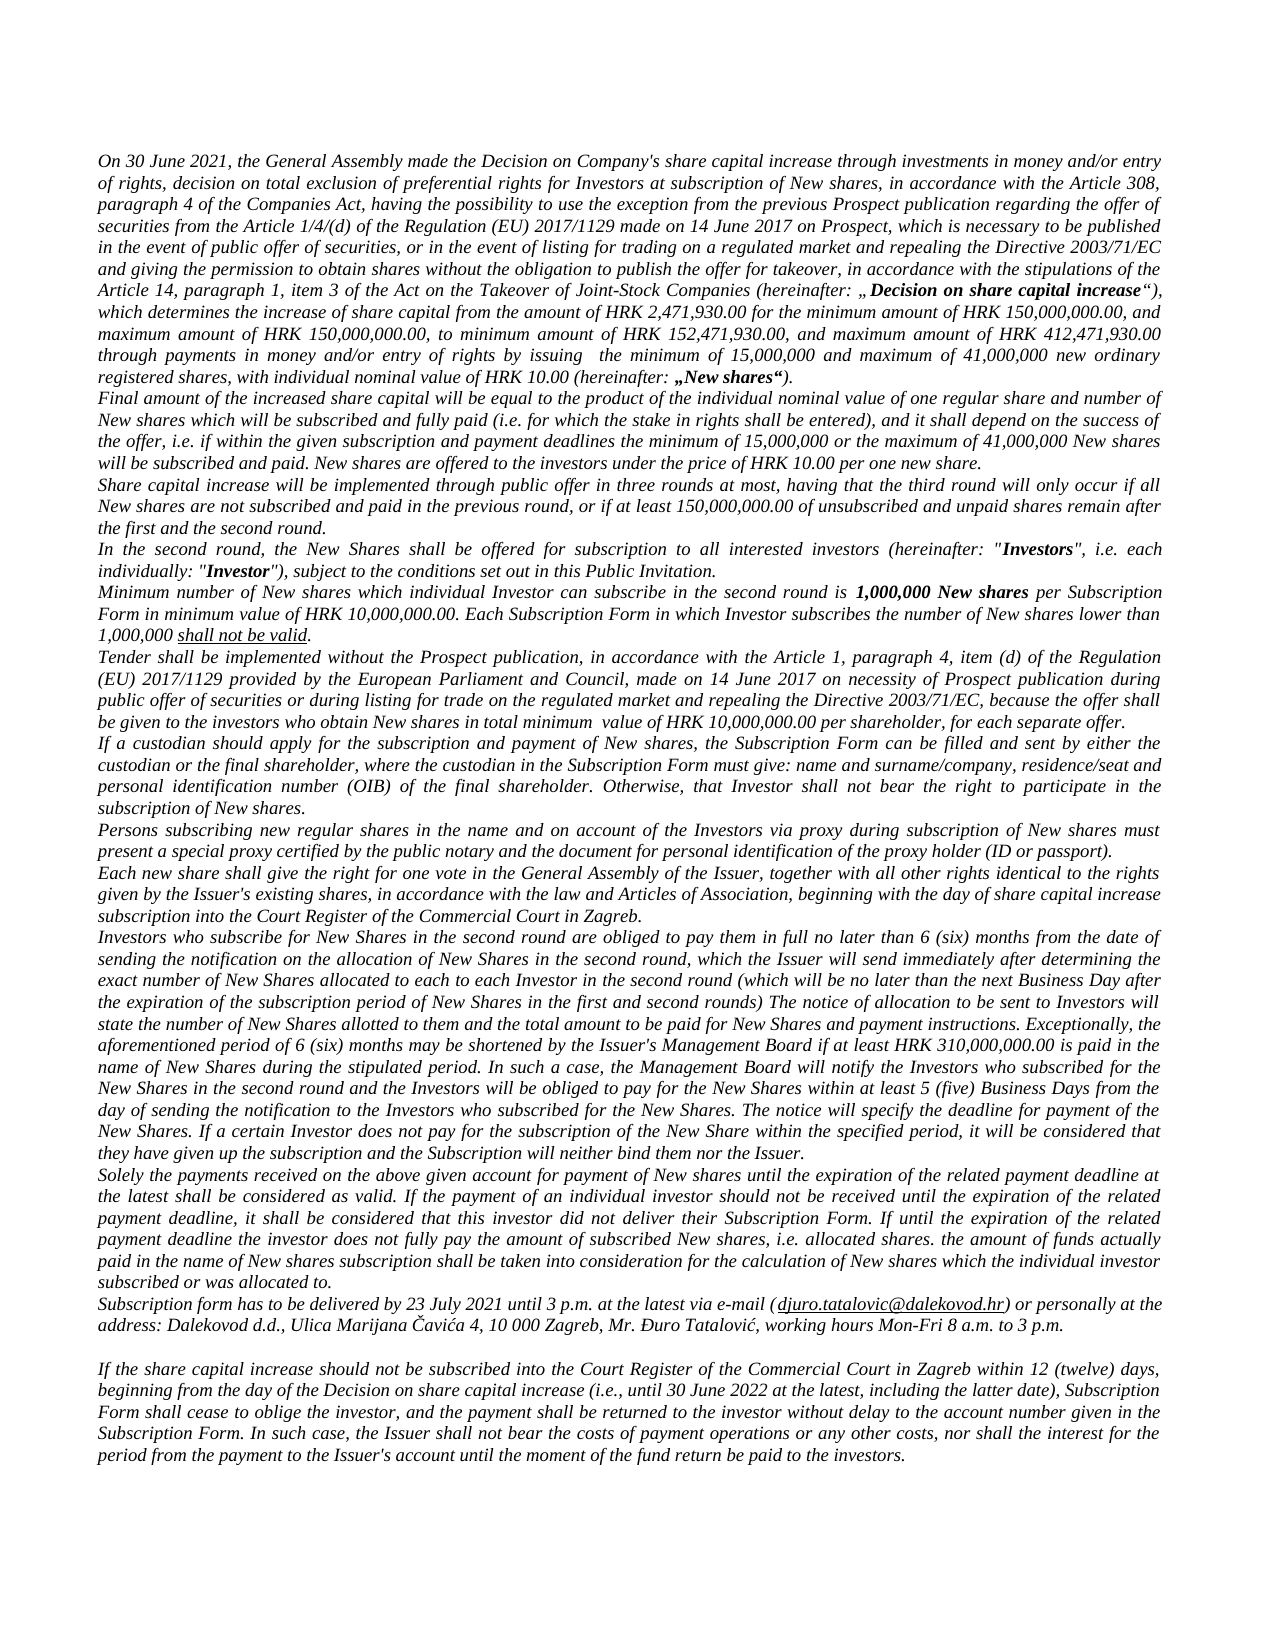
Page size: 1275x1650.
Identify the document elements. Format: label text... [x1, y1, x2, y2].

text Share capital increase will be implemented through public offer in three rounds at most, having that the third round will only occur if all New shares are not subscribed and paid in the previous round, or if at least 150,000,000.00 of unsubscribed and unpaid shares remain after the first and the second round. [98, 473, 1162, 538]
text On 30 June 2021, the General Assembly made the Decision on Company's share capital increase through investments in money and/or entry of rights, decision on total exclusion of preferential rights for Investors at subscription of New shares, in accordance with the Article 308, paragraph 4 of the Companies Act, having the possibility to use the exception from the previous Prospect publication regarding the offer of securities from the Article 1/4/(d) of the Regulation (EU) 2017/1129 made on 14 June 2017 on Prospect, which is necessary to be published in the event of public offer of securities, or in the event of listing for trading on a regulated market and repealing the Directive 2003/71/EC and giving the permission to obtain shares without the obligation to publish the offer for takeover, in accordance with the stipulations of the Article 14, paragraph 1, item 3 of the Act on the Takeover of Joint-Stock Companies (hereinafter: „Decision on share capital increase“), which determines the increase of share capital from the amount of HRK 2,471,930.00 for the minimum amount of HRK 150,000,000.00, and maximum amount of HRK 150,000,000.00, to minimum amount of HRK 152,471,930.00, and maximum amount of HRK 412,471,930.00 through payments in money and/or entry of rights by issuing the minimum of 15,000,000 and maximum of 41,000,000 new ordinary registered shares, with individual nominal value of HRK 10.00 (hereinafter: „New shares“). [98, 150, 1162, 387]
text Each new share shall give the right for one vote in the General Assembly of the Issuer, together with all other rights identical to the rights given by the Issuer's existing shares, in accordance with the law and Articles of Association, beginning with the day of share capital increase subscription into the Court Register of the Commercial Court in Zagreb. [98, 862, 1162, 926]
text Persons subscribing new regular shares in the name and on account of the Investors via proxy during subscription of New shares must present a special proxy certified by the public notary and the document for personal identification of the proxy holder (ID or passport). [98, 818, 1162, 862]
text Final amount of the increased share capital will be equal to the product of the individual nominal value of one regular share and number of New shares which will be subscribed and fully paid (i.e. for which the stake in rights shall be entered), and it shall depend on the success of the offer, i.e. if within the given subscription and payment deadlines the minimum of 15,000,000 or the maximum of 41,000,000 New shares will be subscribed and paid. New shares are offered to the investors under the price of HRK 10.00 per one new share. [98, 387, 1162, 473]
text Subscription form has to be delivered by 23 July 2021 until 3 p.m. at the latest via e-mail (djuro.tatalovic@dalekovod.hr) or personally at the address: Dalekovod d.d., Ulica Marijana Čavića 4, 10 000 Zagreb, Mr. Đuro Tatalović, working hours Mon-Fri 8 a.m. to 3 p.m. [98, 1293, 1162, 1336]
text Tender shall be implemented without the Prospect publication, in accordance with the Article 1, paragraph 4, item (d) of the Regulation (EU) 2017/1129 provided by the European Parliament and Council, made on 14 June 2017 on necessity of Prospect publication during public offer of securities or during listing for trade on the regulated market and repealing the Directive 2003/71/EC, because the offer shall be given to the investors who obtain New shares in total minimum value of HRK 10,000,000.00 per shareholder, for each separate offer. [98, 646, 1162, 732]
text Investors who subscribe for New Shares in the second round are obliged to pay them in full no later than 6 (six) months from the date of sending the notification on the allocation of New Shares in the second round, which the Issuer will send immediately after determining the exact number of New Shares allocated to each to each Investor in the second round (which will be no later than the next Business Day after the expiration of the subscription period of New Shares in the first and second rounds) The notice of allocation to be sent to Investors will state the number of New Shares allotted to them and the total amount to be paid for New Shares and payment instructions. Exceptionally, the aforementioned period of 6 (six) months may be shortened by the Issuer's Management Board if at least HRK 310,000,000.00 is paid in the name of New Shares during the stipulated period. In such a case, the Management Board will notify the Investors who subscribed for the New Shares in the second round and the Investors will be obliged to pay for the New Shares within at least 5 (five) Business Days from the day of sending the notification to the Investors who subscribed for the New Shares. The notice will specify the deadline for payment of the New Shares. If a certain Investor does not pay for the subscription of the New Share within the specified period, it will be considered that they have given up the subscription and the Subscription will neither bind them nor the Issuer. [98, 926, 1162, 1163]
text Solely the payments received on the above given account for payment of New shares until the expiration of the related payment deadline at the latest shall be considered as valid. If the payment of an individual investor should not be received until the expiration of the related payment deadline, it shall be considered that this investor did not deliver their Subscription Form. If until the expiration of the related payment deadline the investor does not fully pay the amount of subscribed New shares, i.e. allocated shares. the amount of funds actually paid in the name of New shares subscription shall be taken into consideration for the calculation of New shares which the individual investor subscribed or was allocated to. [98, 1163, 1162, 1293]
text If a custodian should apply for the subscription and payment of New shares, the Subscription Form can be filled and sent by either the custodian or the final shareholder, where the custodian in the Subscription Form must give: name and surname/company, residence/seat and personal identification number (OIB) of the final shareholder. Otherwise, that Investor shall not bear the right to participate in the subscription of New shares. [98, 732, 1162, 818]
text Minimum number of New shares which individual Investor can subscribe in the second round is 1,000,000 New shares per Subscription Form in minimum value of HRK 10,000,000.00. Each Subscription Form in which Investor subscribes the number of New shares lower than 1,000,000 shall not be valid. [98, 581, 1162, 646]
text In the second round, the New Shares shall be offered for subscription to all interested investors (hereinafter: "Investors", i.e. each individually: "Investor"), subject to the conditions set out in this Public Invitation. [98, 538, 1162, 581]
text If the share capital increase should not be subscribed into the Court Register of the Commercial Court in Zagreb within 12 (twelve) days, beginning from the day of the Decision on share capital increase (i.e., until 30 June 2022 at the latest, including the latter date), Subscription Form shall cease to oblige the investor, and the payment shall be returned to the investor without delay to the account number given in the Subscription Form. In such case, the Issuer shall not bear the costs of payment operations or any other costs, nor shall the interest for the period from the payment to the Issuer's account until the moment of the fund return be paid to the investors. [98, 1357, 1162, 1465]
